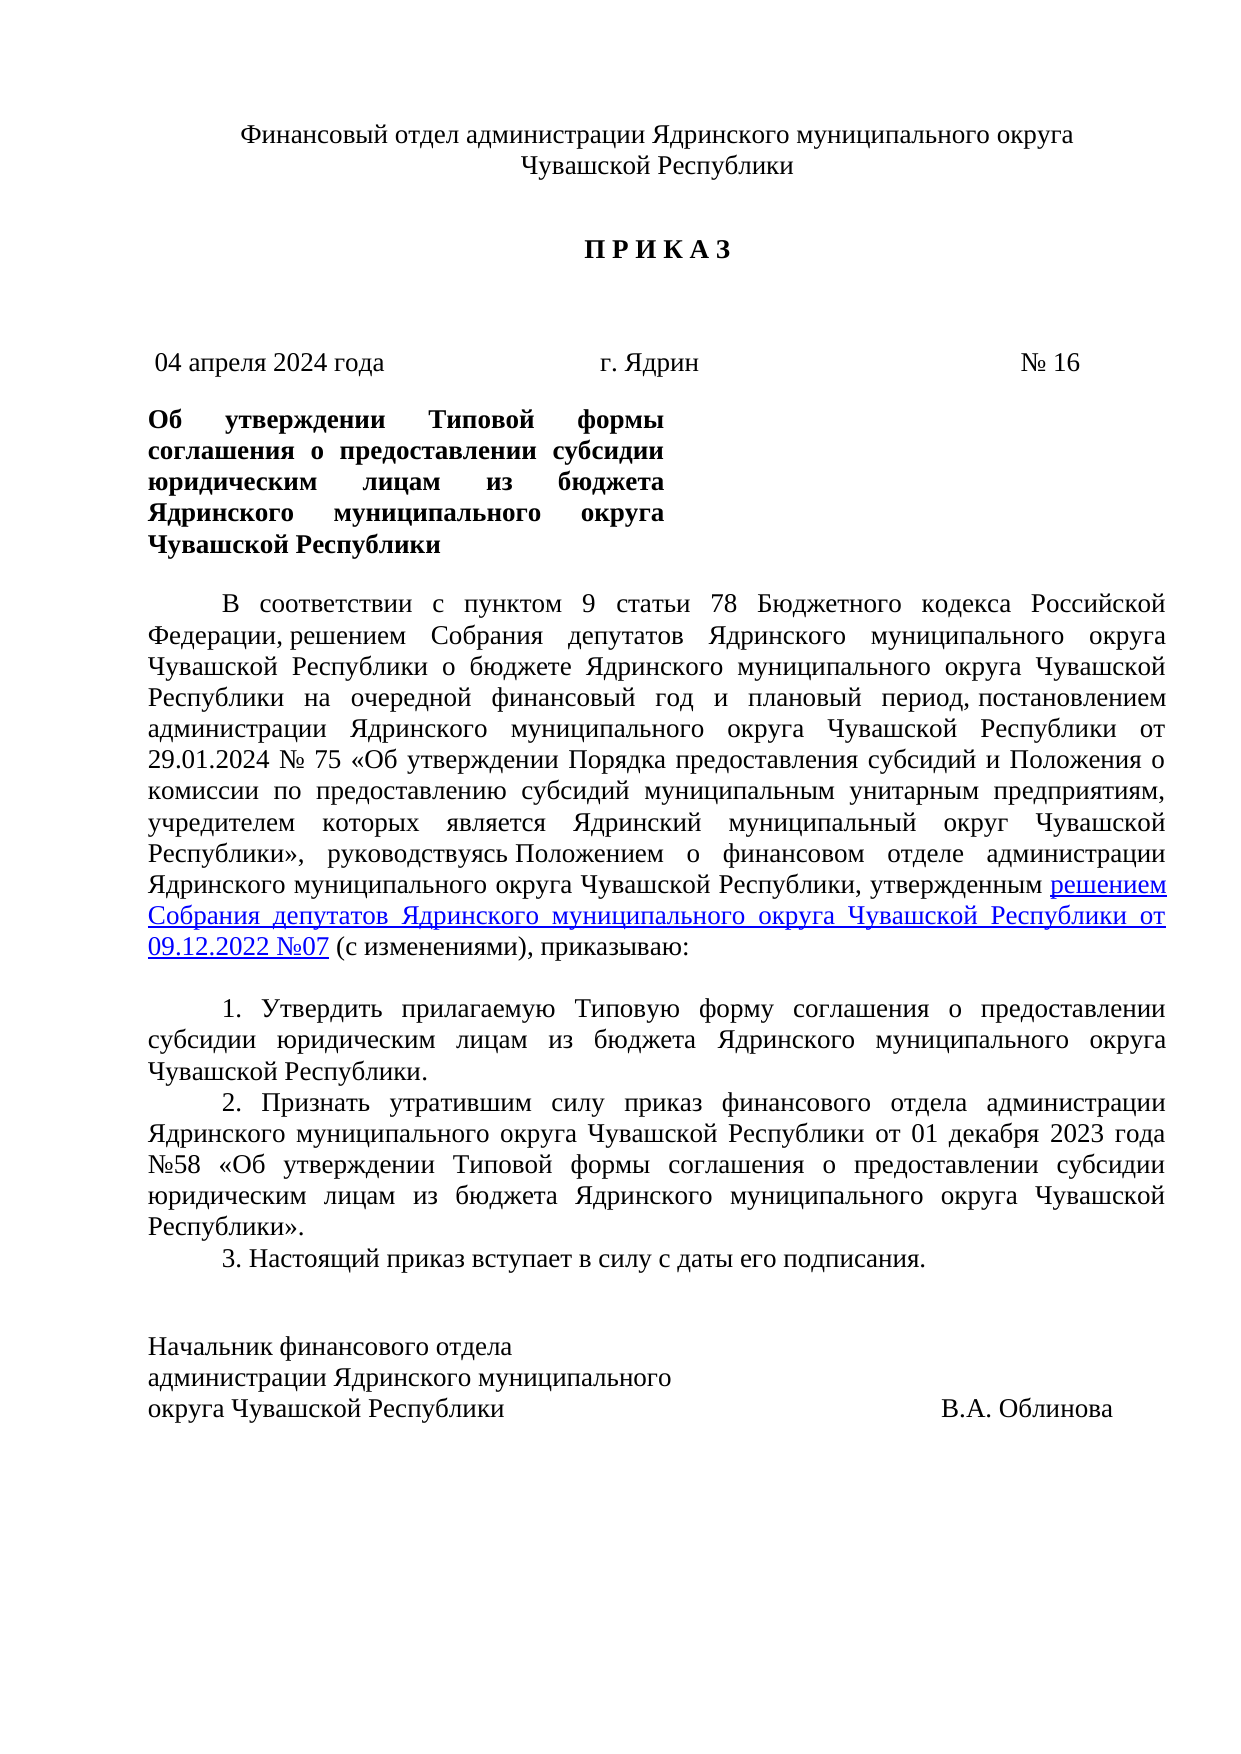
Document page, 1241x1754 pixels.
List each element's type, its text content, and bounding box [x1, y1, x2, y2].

text Финансовый отдел администрации Ядринского муниципального округа [148, 118, 1167, 149]
text 3. Настоящий приказ вступает в силу с даты его подписания. [148, 1242, 1167, 1273]
text администрации Ядринского муниципального [148, 1361, 1167, 1393]
text Чувашской Республики [148, 149, 1167, 180]
text округа Чувашской Республики В.А. Облинова [148, 1393, 1167, 1424]
text 04 апреля 2024 года г. Ядрин № 16 [148, 347, 1167, 378]
text Начальник финансового отдела [148, 1302, 1167, 1361]
text 2. Признать утратившим силу приказ финансового отдела администрации Ядринского муниципального округа Чувашской Республики от 01 декабря 2023 года №58 «Об утверждении Типовой формы соглашения о предоставлении субсидии юридическим лицам из бюджета Ядринского муниципального округа Чувашской Республики». [148, 1086, 1167, 1242]
text В соответствии с пунктом 9 статьи 78 Бюджетного кодекса Российской Федерации, решением Собрания депутатов Ядринского муниципального округа Чувашской Республики о бюджете Ядринского муниципального округа Чувашской Республики на очередной финансовый год и плановый период, постановлением администрации Ядринского муниципального округа Чувашской Республики от 29.01.2024 № 75 «Об утверждении Порядка предоставления субсидий и Положения о комиссии по предоставлению субсидий муниципальным унитарным предприятиям, учредителем которых является Ядринский муниципальный округ Чувашской Республики», руководствуясь Положением о финансовом отделе администрации Ядринского муниципального округа Чувашской Республики, утвержденным решением Собрания депутатов Ядринского муниципального округа Чувашской Республики от 09.12.2022 №07 (с изменениями), приказываю: [148, 588, 1167, 961]
text 1. Утвердить прилагаемую Типовую форму соглашения о предоставлении субсидии юридическим лицам из бюджета Ядринского муниципального округа Чувашской Республики. [148, 992, 1167, 1086]
subtitle Об утверждении Типовой формы соглашения о предоставлении субсидии юридическим лицам из бюджета Ядринского муниципального округа Чувашской Республики [148, 403, 664, 559]
text П Р И К А З [148, 233, 1167, 264]
